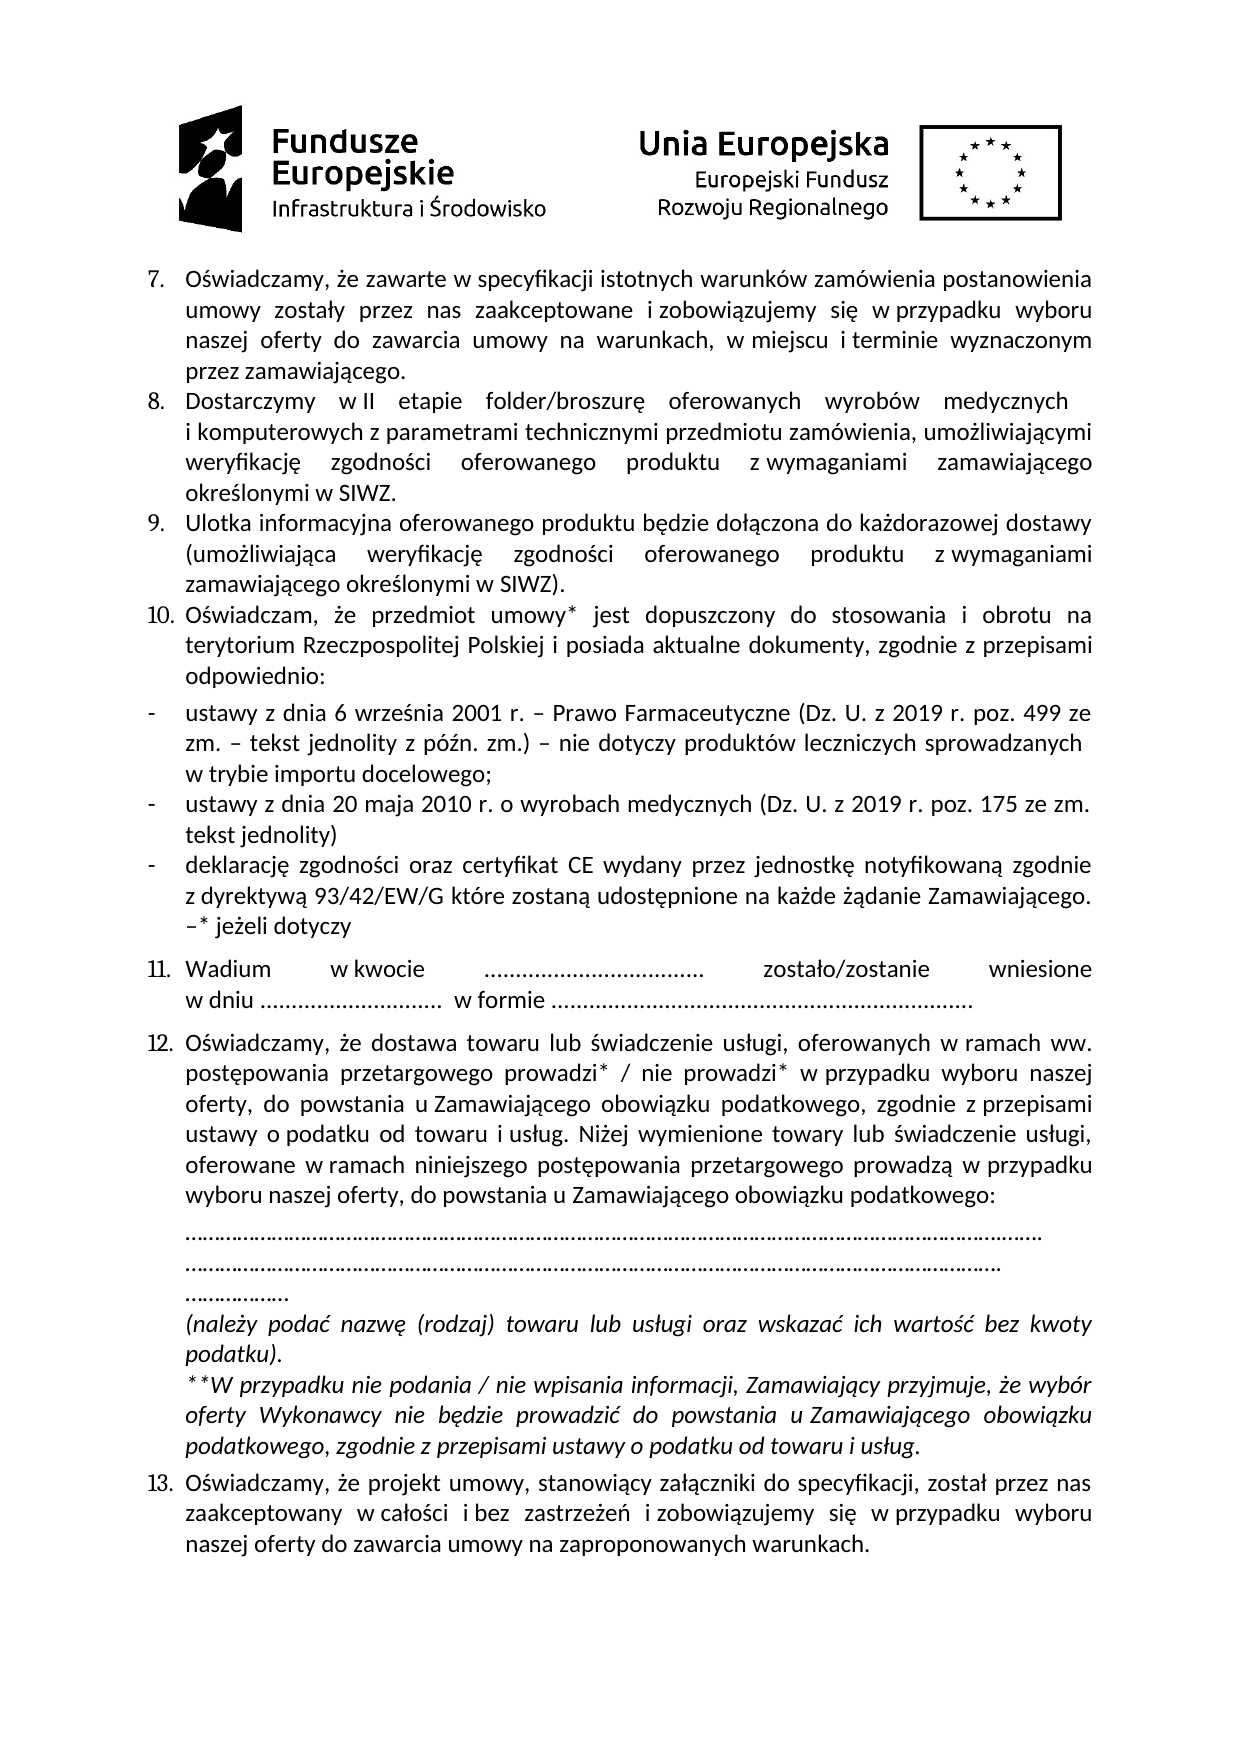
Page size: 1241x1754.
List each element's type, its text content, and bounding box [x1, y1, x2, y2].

text (należy podać nazwę (rodzaj) towaru lub usługi oraz wskazać ich wartość bez kwoty podatku). [185, 1308, 1093, 1369]
text …………………………………………………………………………………………………………………………….…….…………………………………………………………………………………………………………………………….……………… [185, 1216, 1093, 1308]
list ustawy z dnia 6 września 2001 r. – Prawo Farmaceutyczne (Dz. U. z 2019 r. poz. 499 ze zm. – tekst jednolity z późn. zm.) – nie dotyczy produktów leczniczych sprowadzanych w trybie importu docelowego; [148, 697, 1093, 788]
list Dostarczymy w II etapie folder/broszurę oferowanych wyrobów medycznych i komputerowych z parametrami technicznymi przedmiotu zamówienia, umożliwiającymi weryfikację zgodności oferowanego produktu z wymaganiami zamawiającego określonymi w SIWZ. [148, 385, 1093, 507]
list Oświadczam, że przedmiot umowy* jest dopuszczony do stosowania i obrotu na terytorium Rzeczpospolitej Polskiej i posiada aktualne dokumenty, zgodnie z przepisami odpowiednio: [148, 599, 1093, 691]
list deklarację zgodności oraz certyfikat CE wydany przez jednostkę notyfikowaną zgodnie z dyrektywą 93/42/EW/G które zostaną udostępnione na każde żądanie Zamawiającego. –* jeżeli dotyczy [148, 849, 1093, 941]
list ustawy z dnia 20 maja 2010 r. o wyrobach medycznych (Dz. U. z 2019 r. poz. 175 ze zm. tekst jednolity) [148, 788, 1093, 849]
list Oświadczamy, że dostawa towaru lub świadczenie usługi, oferowanych w ramach ww. postępowania przetargowego prowadzi* / nie prowadzi* w przypadku wyboru naszej oferty, do powstania u Zamawiającego obowiązku podatkowego, zgodnie z przepisami ustawy o podatku od towaru i usług. Niżej wymienione towary lub świadczenie usługi, oferowane w ramach niniejszego postępowania przetargowego prowadzą w przypadku wyboru naszej oferty, do powstania u Zamawiającego obowiązku podatkowego: [148, 1027, 1093, 1210]
picture [147, 73, 1093, 264]
text **W przypadku nie podania / nie wpisania informacji, Zamawiający przyjmuje, że wybór oferty Wykonawcy nie będzie prowadzić do powstania u Zamawiającego obowiązku podatkowego, zgodnie z przepisami ustawy o podatku od towaru i usług. [185, 1369, 1093, 1461]
list Oświadczamy, że projekt umowy, stanowiący załączniki do specyfikacji, został przez nas zaakceptowany w całości i bez zastrzeżeń i zobowiązujemy się w przypadku wyboru naszej oferty do zawarcia umowy na zaproponowanych warunkach. [148, 1467, 1093, 1558]
list Wadium w kwocie ................................... zostało/zostanie wniesione w dniu ............................. w formie ................................................................... [148, 953, 1093, 1014]
list Oświadczamy, że zawarte w specyfikacji istotnych warunków zamówienia postanowienia umowy zostały przez nas zaakceptowane i zobowiązujemy się w przypadku wyboru naszej oferty do zawarcia umowy na warunkach, w miejscu i terminie wyznaczonym przez zamawiającego. [148, 264, 1093, 385]
list Ulotka informacyjna oferowanego produktu będzie dołączona do każdorazowej dostawy (umożliwiająca weryfikację zgodności oferowanego produktu z wymaganiami zamawiającego określonymi w SIWZ). [148, 507, 1093, 599]
